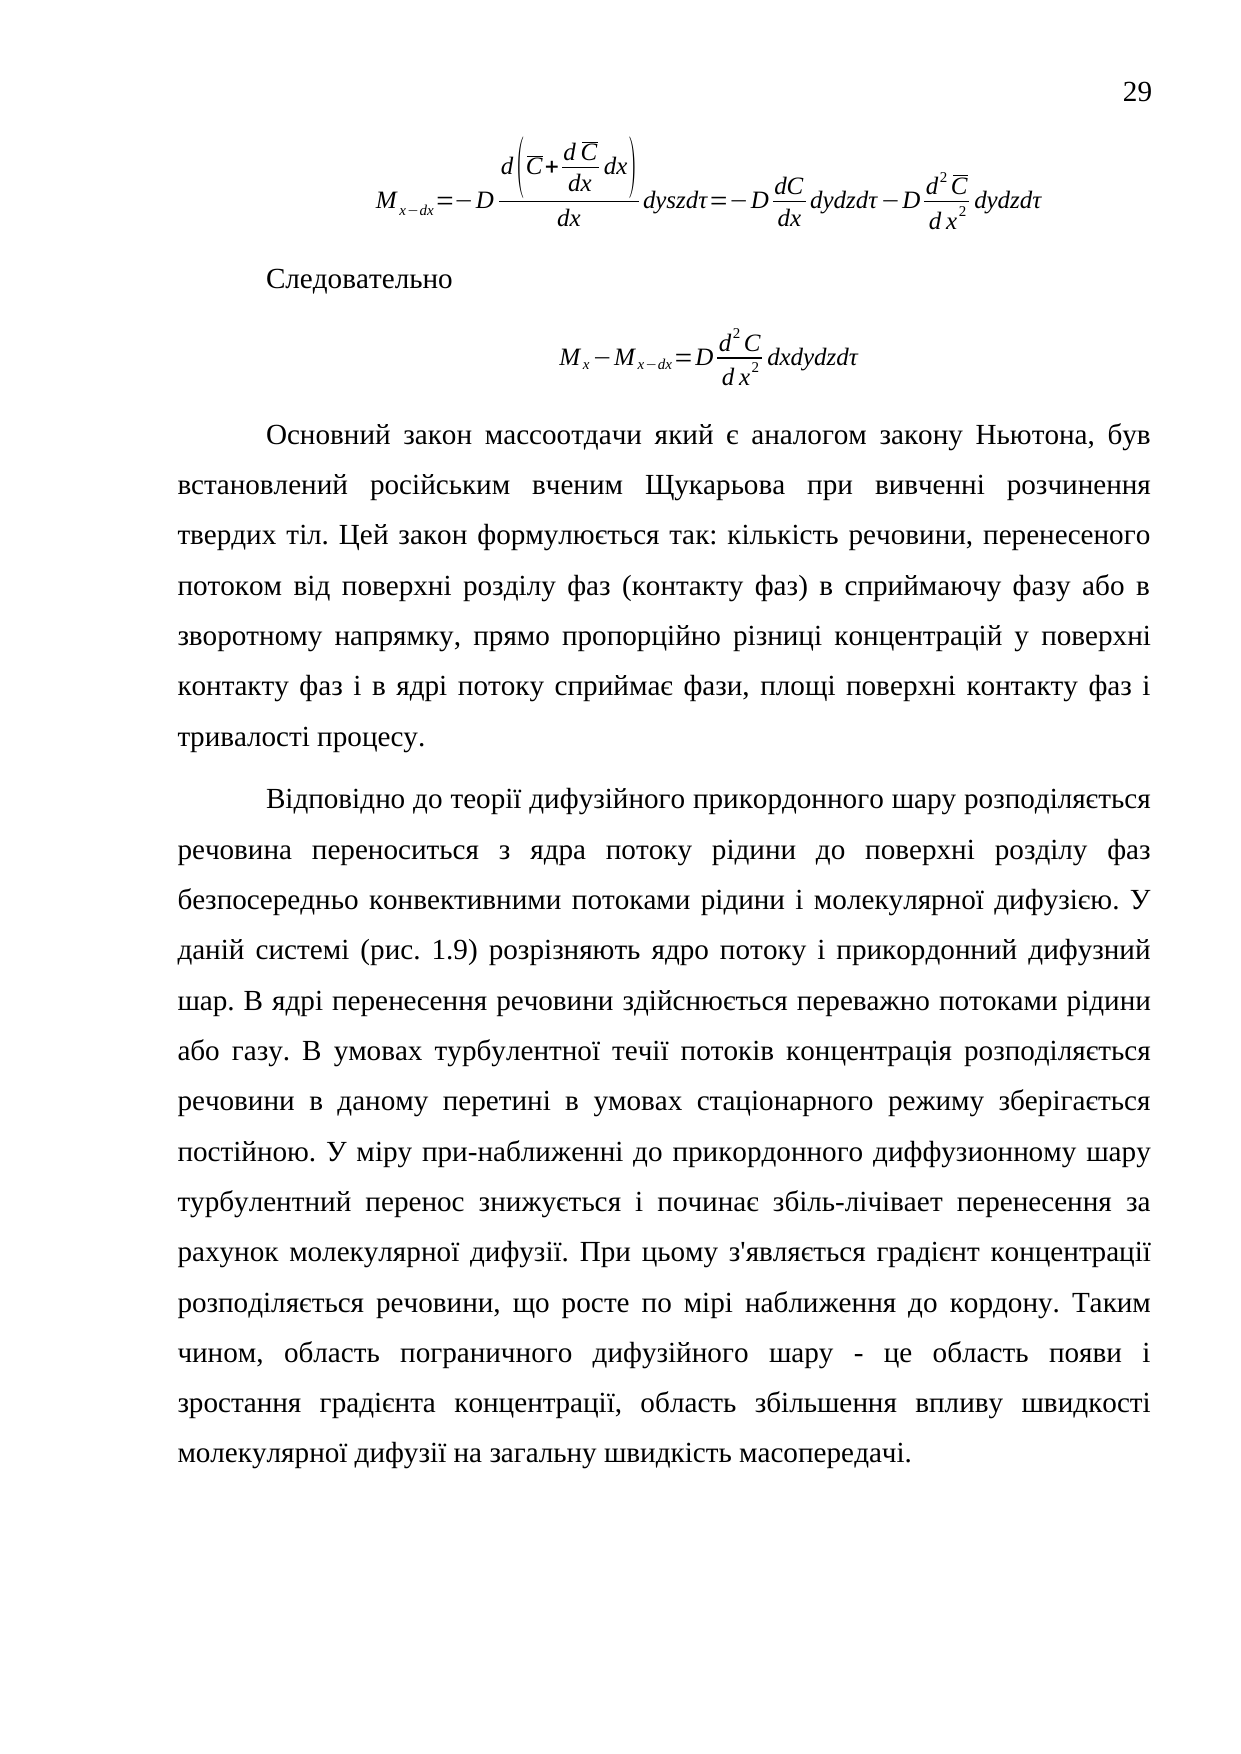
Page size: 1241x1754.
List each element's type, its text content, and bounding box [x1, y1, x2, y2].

text Следовательно [177, 262, 1152, 295]
text Відповідно до теорії дифузійного прикордонного шару розподіляється речовина переноситься з ядра потоку рідини до поверхні розділу фаз безпосередньо конвективними потоками рідини і молекулярної дифузією. У даній системі (рис. 1.9) розрізняють ядро потоку і прикордонний дифузний шар. В ядрі перенесення речовини здійснюється переважно потоками рідини або газу. В умовах турбулентної течії потоків концентрація розподіляється речовини в даному перетині в умовах стаціонарного режиму зберігається постійною. У міру при-наближенні до прикордонного диффузионному шару турбулентний перенос знижується і починає збіль-лічівает перенесення за рахунок молекулярної дифузії. При цьому з'являється градієнт концентрації розподіляється речовини, що росте по мірі наближення до кордону. Таким чином, область пограничного дифузійного шару - це область появи і зростання градієнта концентрації, область збільшення впливу швидкості молекулярної дифузії на загальну швидкість масопередачі. [177, 782, 1152, 1469]
text Основний закон массоотдачи який є аналогом закону Ньютона, був встановлений російським вченим Щукарьова при вивченні розчинення твердих тіл. Цей закон формулюється так: кількість речовини, перенесеного потоком від поверхні розділу фаз (контакту фаз) в сприймаючу фазу або в зворотному напрямку, прямо пропорційно різниці концентрацій у поверхні контакту фаз і в ядрі потоку сприймає фази, площі поверхні контакту фаз і тривалості процесу. [177, 417, 1152, 752]
